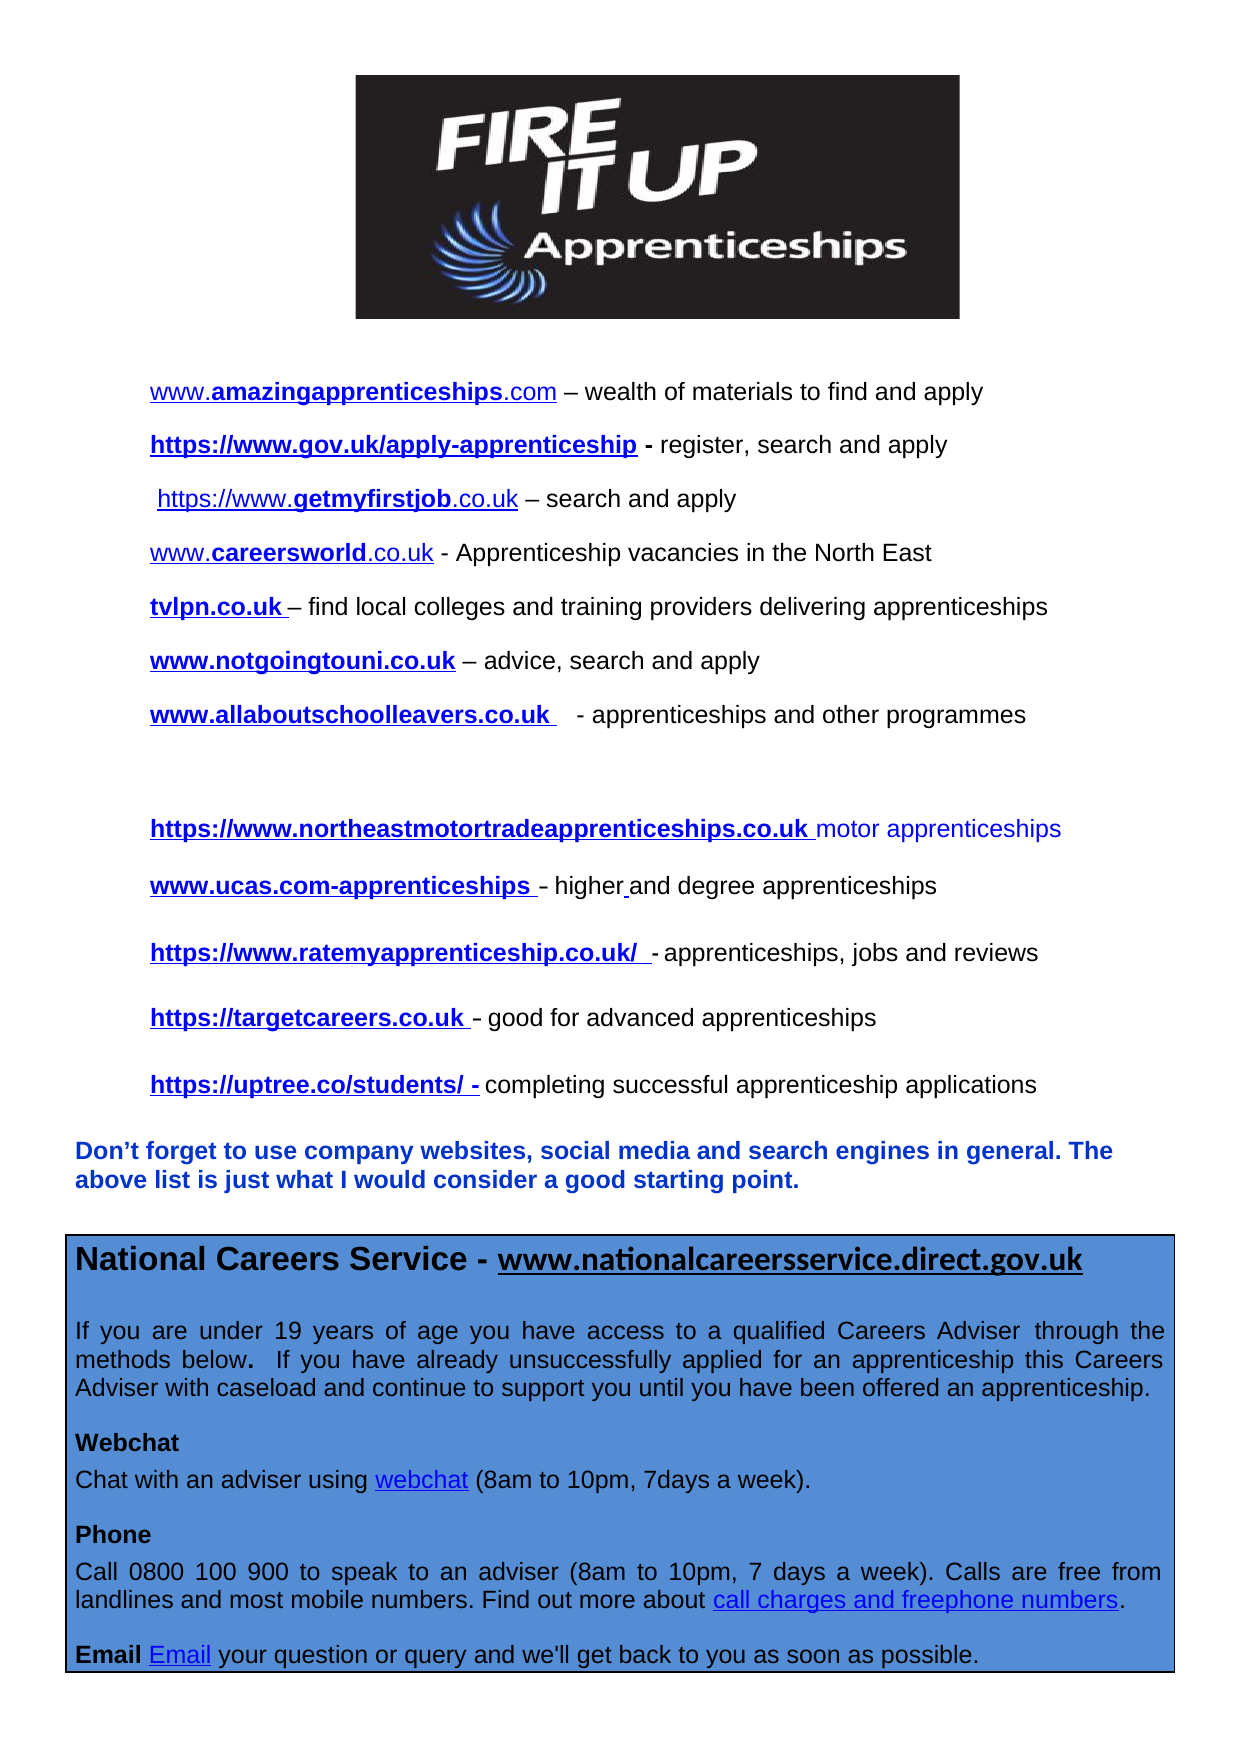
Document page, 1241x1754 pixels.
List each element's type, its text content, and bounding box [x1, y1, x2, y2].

picture [355, 75, 960, 319]
text www.allaboutschoolleavers.co.uk - apprenticeships and other programmes [150, 700, 1165, 729]
text https://www.northeastmotortradeapprenticeships.co.uk motor apprenticeships [150, 814, 1165, 843]
text https://uptree.co/students/ - completing successful apprenticeship applications [150, 1070, 1165, 1098]
text tvlpn.co.uk – find local colleges and training providers delivering apprenticeships [150, 592, 1165, 621]
text www.careersworld.co.uk - Apprenticeship vacancies in the North East [150, 538, 1165, 567]
text https://www.getmyfirstjob.co.uk – search and apply [150, 484, 1165, 513]
text Chat with an adviser using webchat (8am to 10pm, 7days a week). [67, 1461, 1174, 1494]
text Phone [67, 1516, 1174, 1549]
text Don’t forget to use company websites, social media and search engines in general. The above list is just what I would consider a good starting point. [75, 1136, 1165, 1193]
text Call 0800 100 900 to speak to an adviser (8am to 10pm, 7 days a week). Calls are free from landlines and most mobile numbers. Find out more about call charges and freephone numbers. [67, 1553, 1174, 1614]
text If you are under 19 years of age you have access to a qualified Careers Adviser through the methods below. If you have already unsuccessfully applied for an apprenticeship this Careers Adviser with caseload and continue to support you until you have been offered an apprenticeship. [67, 1312, 1174, 1402]
text www.ucas.com-apprenticeships – higher and degree apprenticeships [150, 871, 1165, 900]
text https://targetcareers.co.uk – good for advanced apprenticeships [150, 1003, 1165, 1032]
text https://www.ratemyapprenticeship.co.uk/ - apprenticeships, jobs and reviews [150, 937, 1165, 967]
text Email Email your question or query and we'll get back to you as soon as possible. [67, 1637, 1174, 1671]
text Webchat [67, 1425, 1174, 1457]
text www.notgoingtouni.co.uk – advice, search and apply [150, 646, 1165, 675]
text National Careers Service - www.nationalcareersservice.direct.gov.uk [67, 1236, 1174, 1278]
text https://www.gov.uk/apply-apprenticeship - register, search and apply [150, 431, 1165, 459]
text www.amazingapprenticeships.com – wealth of materials to find and apply [150, 377, 1165, 405]
